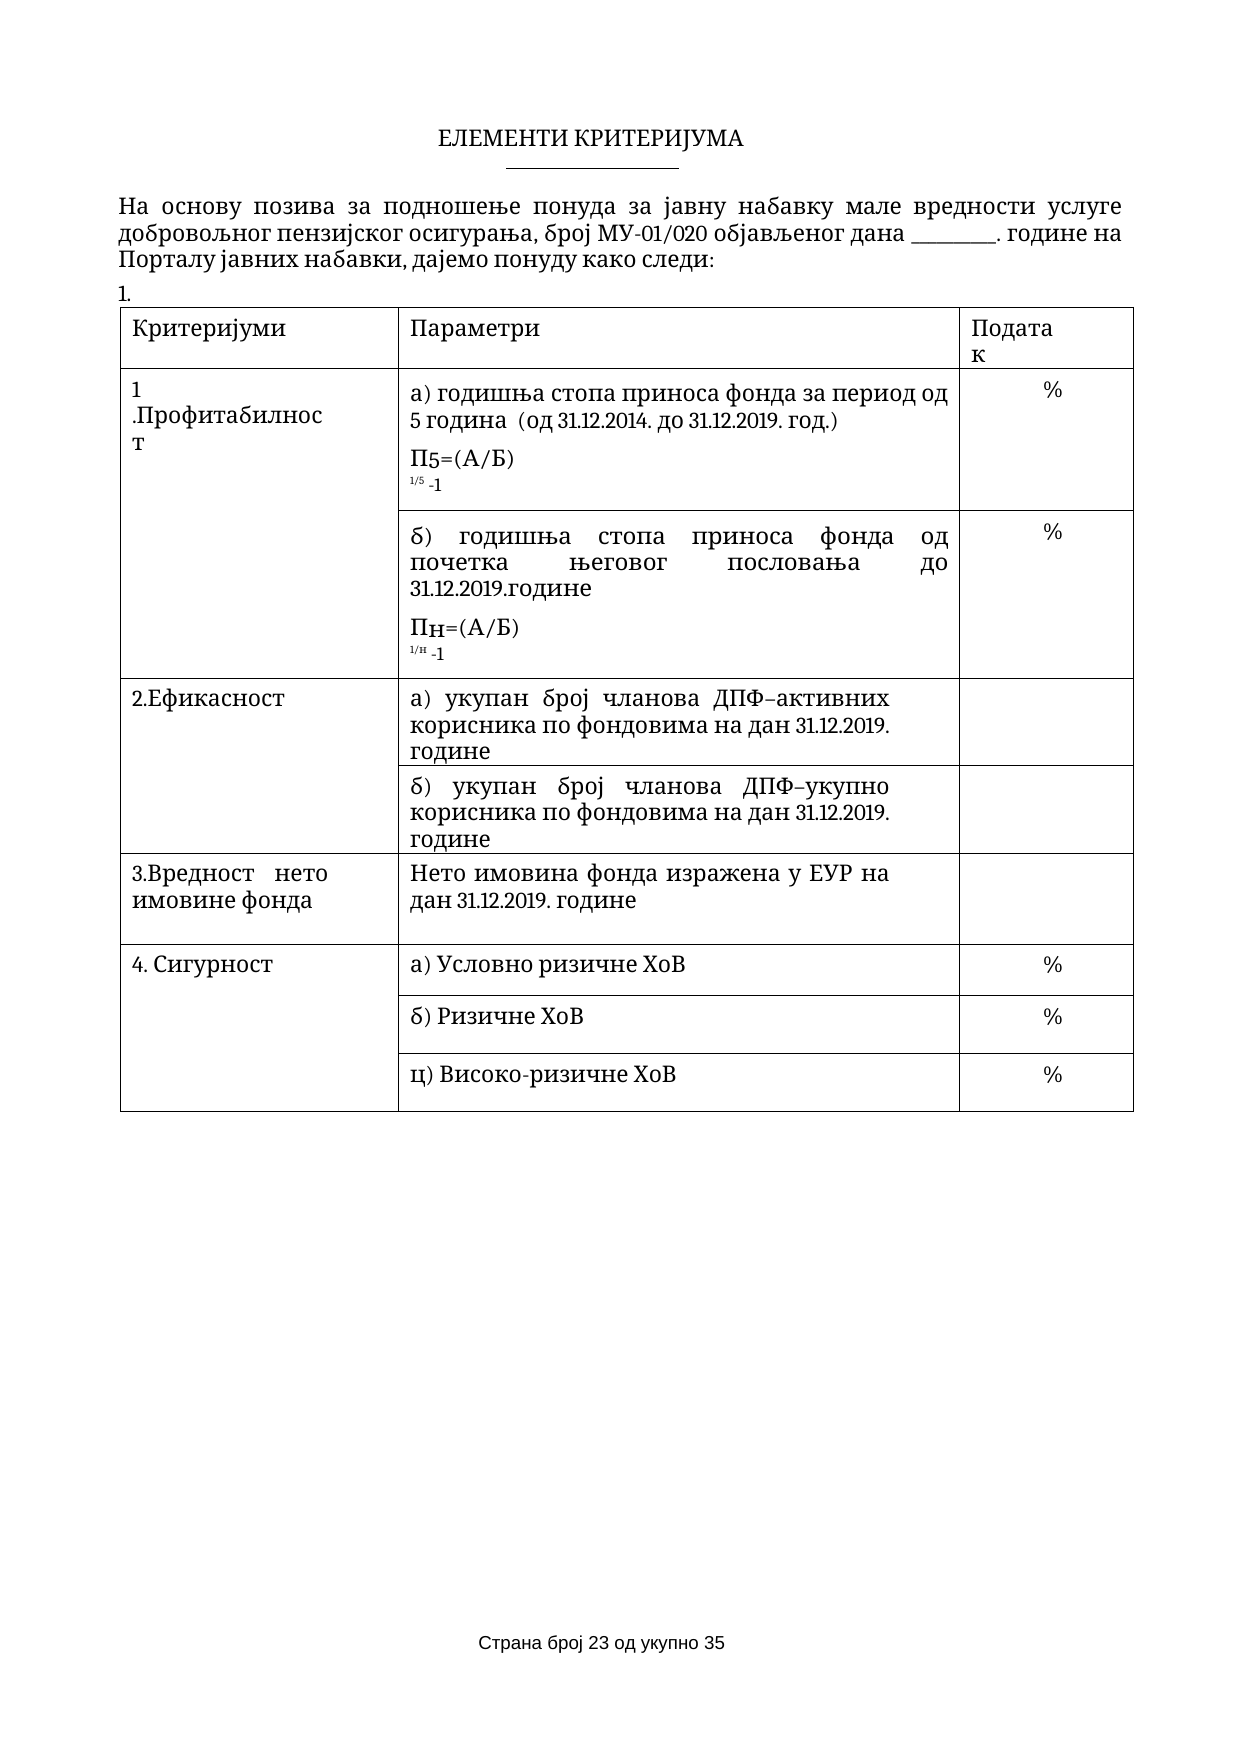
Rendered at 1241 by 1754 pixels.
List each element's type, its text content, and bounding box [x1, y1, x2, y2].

table_cell [960, 679, 1133, 765]
text 1. [118, 281, 1063, 307]
table_cell 3.Вредност нето имовине фонда [121, 854, 398, 944]
table_cell 1.Профитабилност [121, 369, 398, 677]
text ЕЛЕМЕНТИ КРИТЕРИЈУМА [118, 126, 1063, 153]
table_cell % [960, 511, 1133, 677]
table_cell [960, 854, 1133, 944]
table_cell а) Условно ризичне ХоВ [399, 945, 959, 995]
table_header Критеријуми [121, 308, 398, 368]
table_cell [960, 766, 1133, 853]
table_header Параметри [399, 308, 959, 368]
table_cell % [960, 369, 1133, 510]
table_cell а) годишња стопа приноса фонда за период од 5 година (од 31.12.2014. до 31.12.2019. год.) П5=(А/Б)1/5 -1 [399, 369, 959, 510]
text На основу позива за подношење понуда за јавну набавку мале вредности услуге добровољног пензијског осигурања, број МУ-01/020 објављеног дана __________. године на Порталу јавних набавки, дајемо понуду како следи: [118, 194, 1122, 273]
table_header Податак [960, 308, 1133, 368]
table_cell Нето имовина фонда изражена у ЕУР на дан 31.12.2019. године [399, 854, 959, 944]
table_cell б) Ризичне ХоВ [399, 996, 959, 1053]
table_cell % [960, 1054, 1133, 1111]
table_cell % [960, 996, 1133, 1053]
table_cell б) укупан број чланова ДПФ–укупно корисника по фондовима на дан 31.12.2019. године [399, 766, 959, 853]
table_cell 4. Сигурност [121, 945, 398, 1111]
table_cell 2.Ефикасност [121, 679, 398, 853]
table_cell а) укупан број чланова ДПФ–активних корисника по фондовима на дан 31.12.2019. године [399, 679, 959, 765]
table_cell ц) Високо-ризичне ХоВ [399, 1054, 959, 1111]
table_cell б) годишња стопа приноса фонда од почетка његовог пословања до 31.12.2019.године Пн=(А/Б)1/н -1 [399, 511, 959, 677]
table_cell % [960, 945, 1133, 995]
